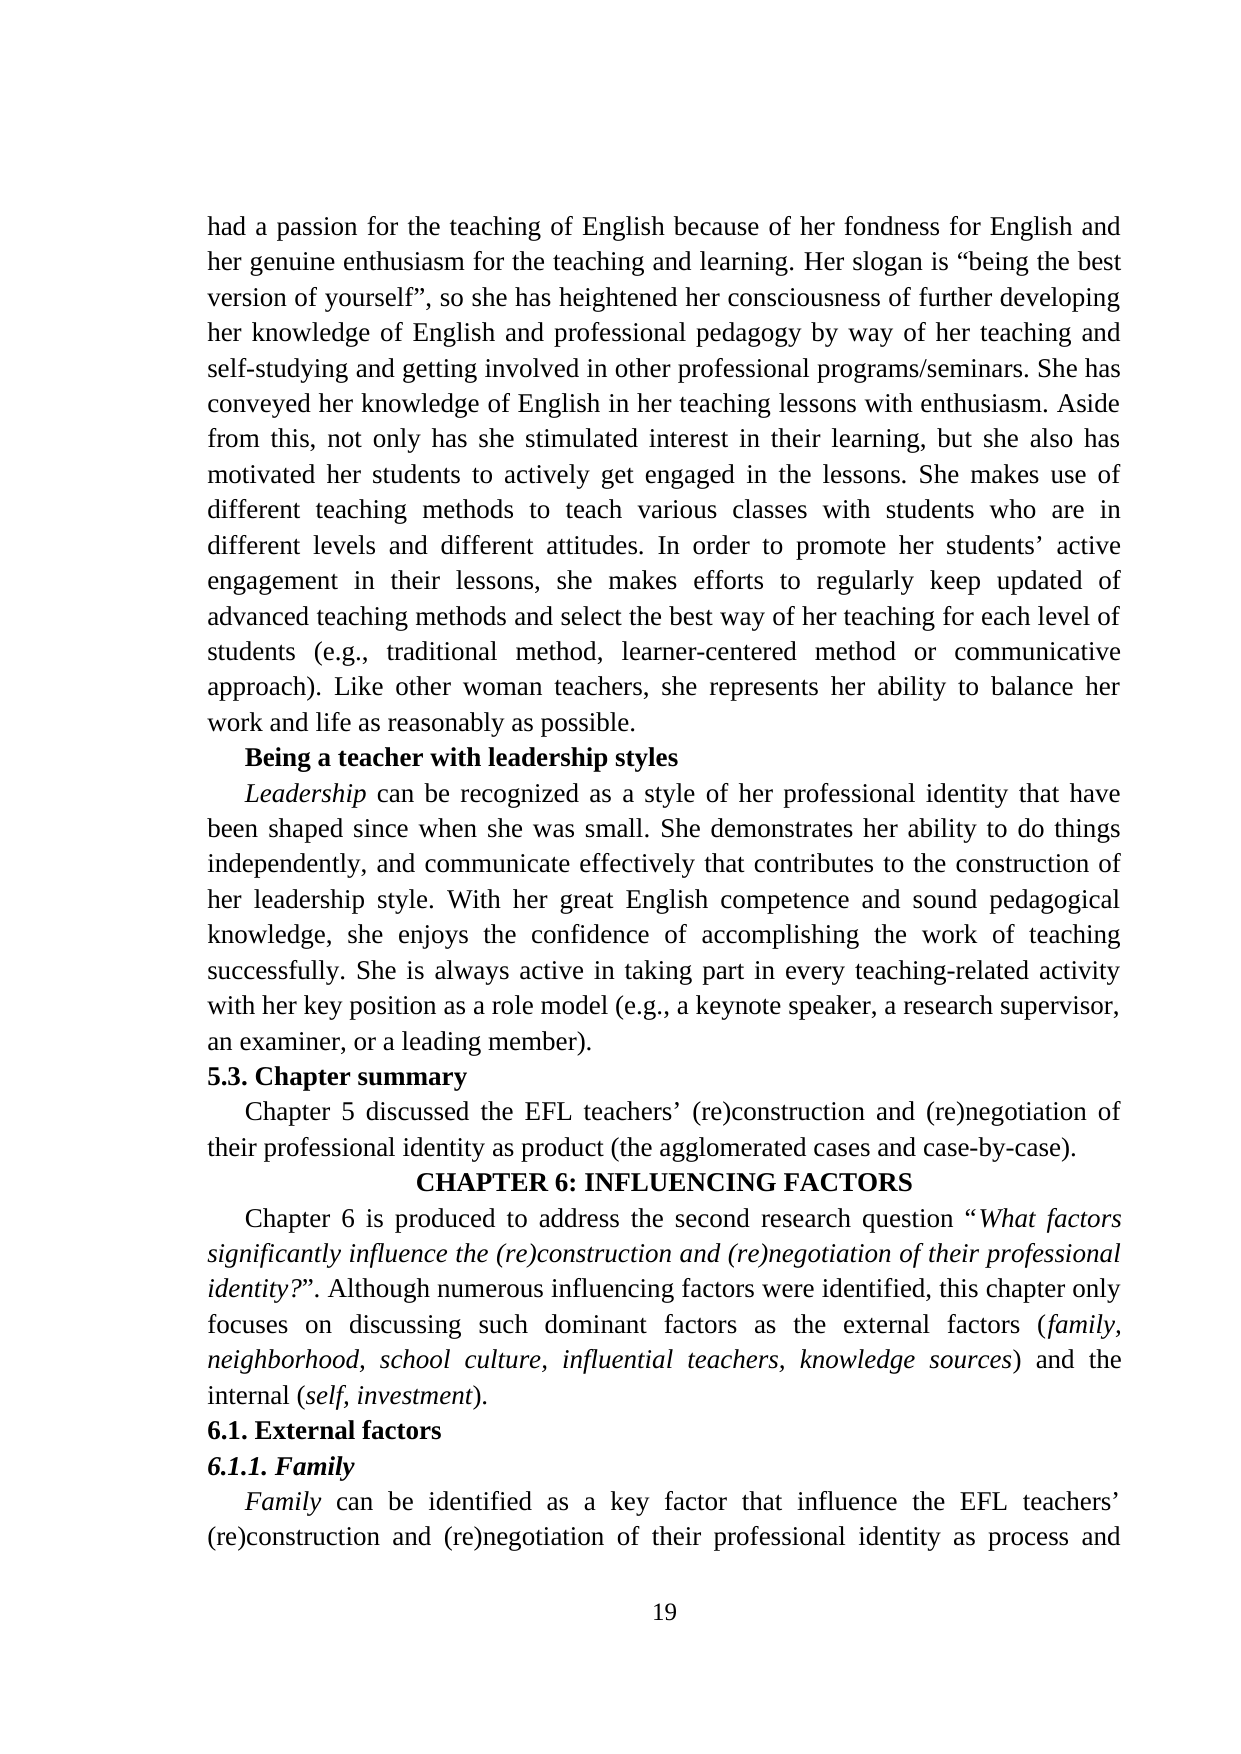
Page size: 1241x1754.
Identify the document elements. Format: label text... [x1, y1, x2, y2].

text Chapter 5 discussed the EFL teachers’ (re)construction and (re)negotiation of their professional identity as product (the agglomerated cases and case-by-case). [207, 1092, 1122, 1163]
text 6.1.1. Family [207, 1447, 1122, 1482]
text Chapter 6 is produced to address the second research question “What factors significantly influence the (re)construction and (re)negotiation of their professional identity?”. Although numerous influencing factors were identified, this chapter only focuses on discussing such dominant factors as the external factors (family, neighborhood, school culture, influential teachers, knowledge sources) and the internal (self, investment). [207, 1199, 1122, 1411]
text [207, 207, 1122, 738]
text 6.1. External factors [207, 1411, 1122, 1447]
text Being a teacher with leadership styles [207, 738, 1122, 774]
text Leadership can be recognized as a style of her professional identity that have been shaped since when she was small. She demonstrates her ability to do things independently, and communicate effectively that contributes to the construction of her leadership style. With her great English competence and sound pedagogical knowledge, she enjoys the confidence of accomplishing the work of teaching successfully. She is always active in taking part in every teaching-related activity with her key position as a role model (e.g., a keynote speaker, a research supervisor, an examiner, or a leading member). [207, 774, 1122, 1057]
text 5.3. Chapter summary [207, 1057, 1122, 1092]
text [207, 1482, 1122, 1553]
text CHAPTER 6: INFLUENCING FACTORS [207, 1163, 1122, 1199]
